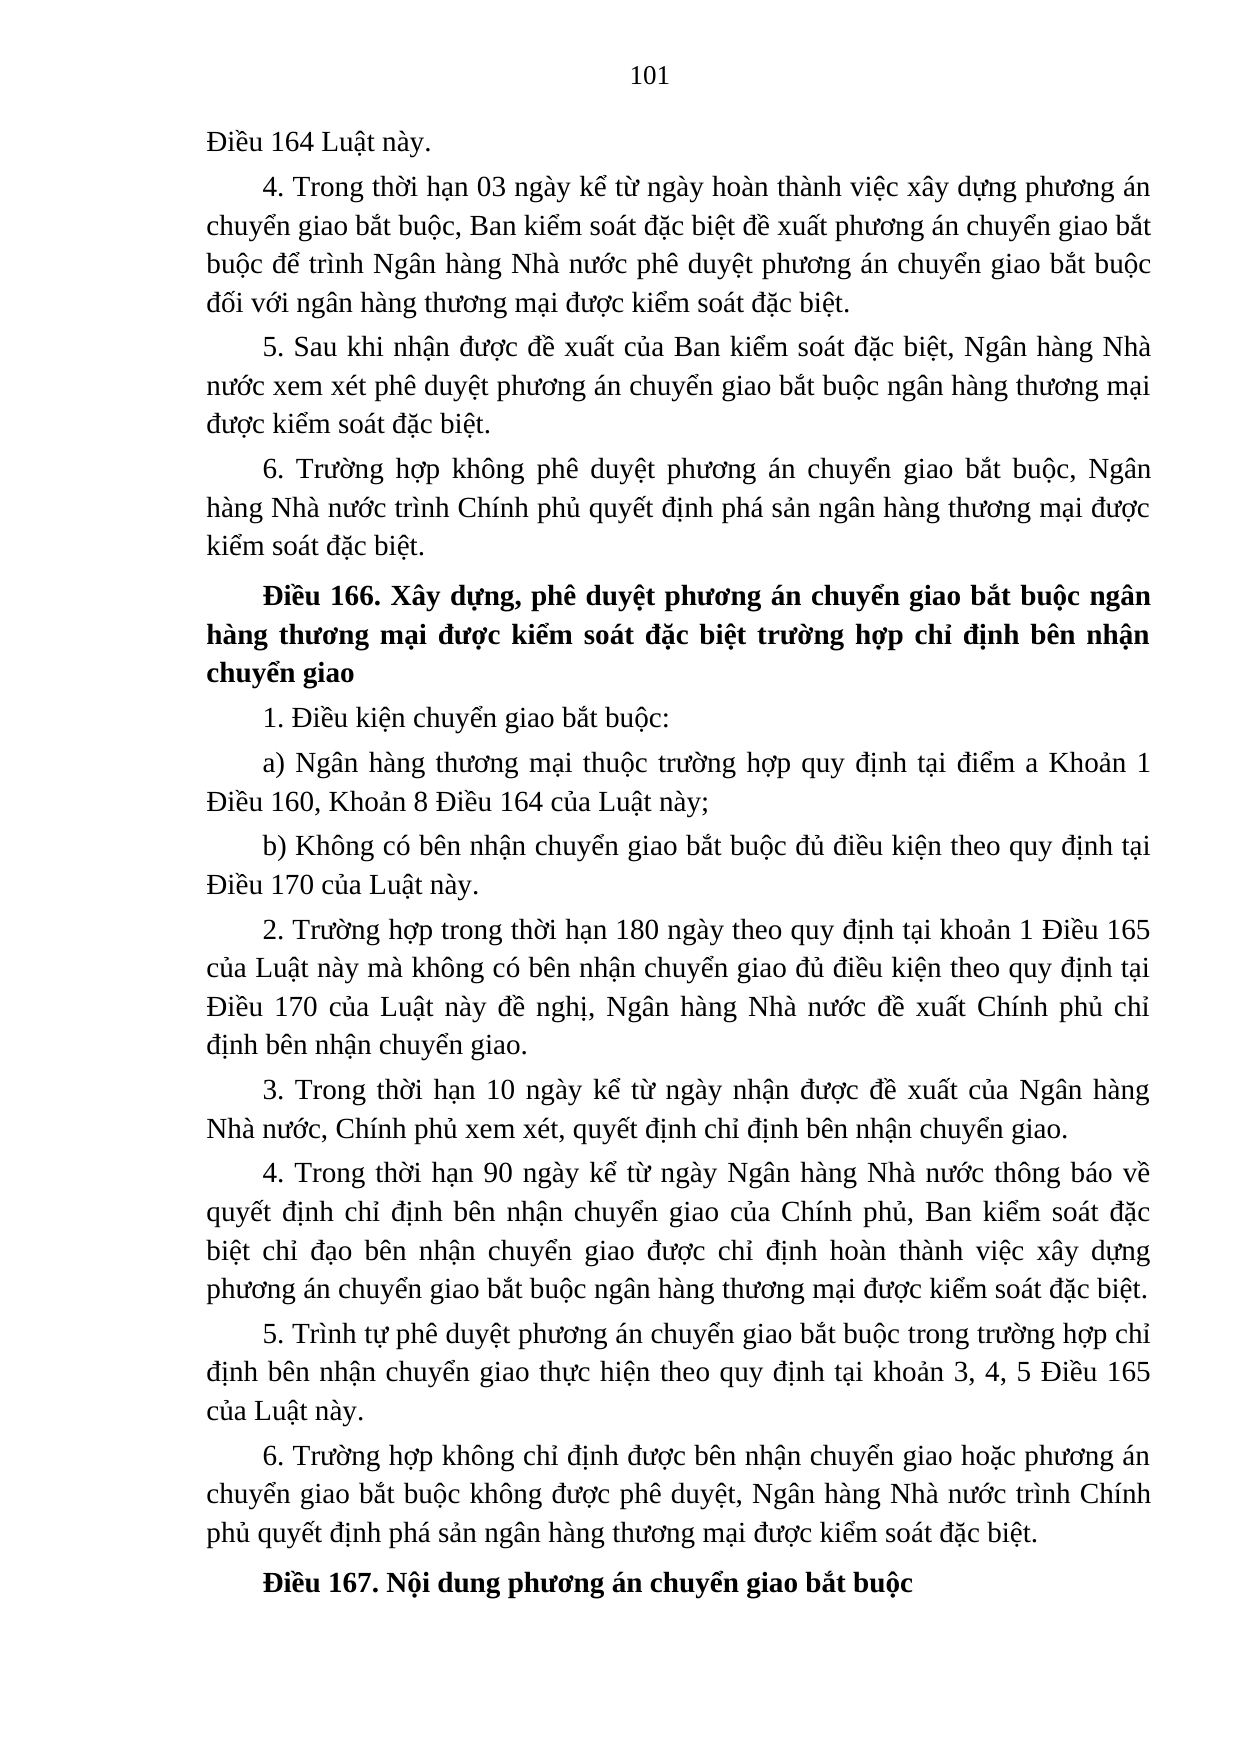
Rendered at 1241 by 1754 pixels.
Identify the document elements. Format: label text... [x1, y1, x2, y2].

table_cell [195, 1559, 1163, 1611]
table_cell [195, 118, 1163, 572]
table_cell Điều 166. Xây dựng, phê duyệt phương án chuyển giao bắt buộc ngân hàng thương mại được kiểm soát đặc biệt trường hợp chỉ định bên nhận chuyển giao 1. Điều kiện chuyển giao bắt buộc: a) Ngân hàng thương mại thuộc trường hợp quy định tại điểm a Khoản 1 Điều 160, Khoản 8 Điều 164 của Luật này; b) Không có bên nhận chuyển giao bắt buộc đủ điều kiện theo quy định tại Điều 170 của Luật này. 2. Trường hợp trong thời hạn 180 ngày theo quy định tại khoản 1 Điều 165 của Luật này mà không có bên nhận chuyển giao đủ điều kiện theo quy định tại Điều 170 của Luật này đề nghị, Ngân hàng Nhà nước đề xuất Chính phủ chỉ định bên nhận chuyển giao. 3. Trong thời hạn 10 ngày kể từ ngày nhận được đề xuất của Ngân hàng Nhà nước, Chính phủ xem xét, quyết định chỉ định bên nhận chuyển giao. 4. Trong thời hạn 90 ngày kể từ ngày Ngân hàng Nhà nước thông báo về quyết định chỉ định bên nhận chuyển giao của Chính phủ, Ban kiểm soát đặc biệt chỉ đạo bên nhận chuyển giao được chỉ định hoàn thành việc xây dựng phương án chuyển giao bắt buộc ngân hàng thương mại được kiểm soát đặc biệt. 5. Trình tự phê duyệt phương án chuyển giao bắt buộc trong trường hợp chỉ định bên nhận chuyển giao thực hiện theo quy định tại khoản 3, 4, 5 Điều 165 của Luật này. 6. Trường hợp không chỉ định được bên nhận chuyển giao hoặc phương án chuyển giao bắt buộc không được phê duyệt, Ngân hàng Nhà nước trình Chính phủ quyết định phá sản ngân hàng thương mại được kiểm soát đặc biệt. [195, 572, 1163, 1558]
